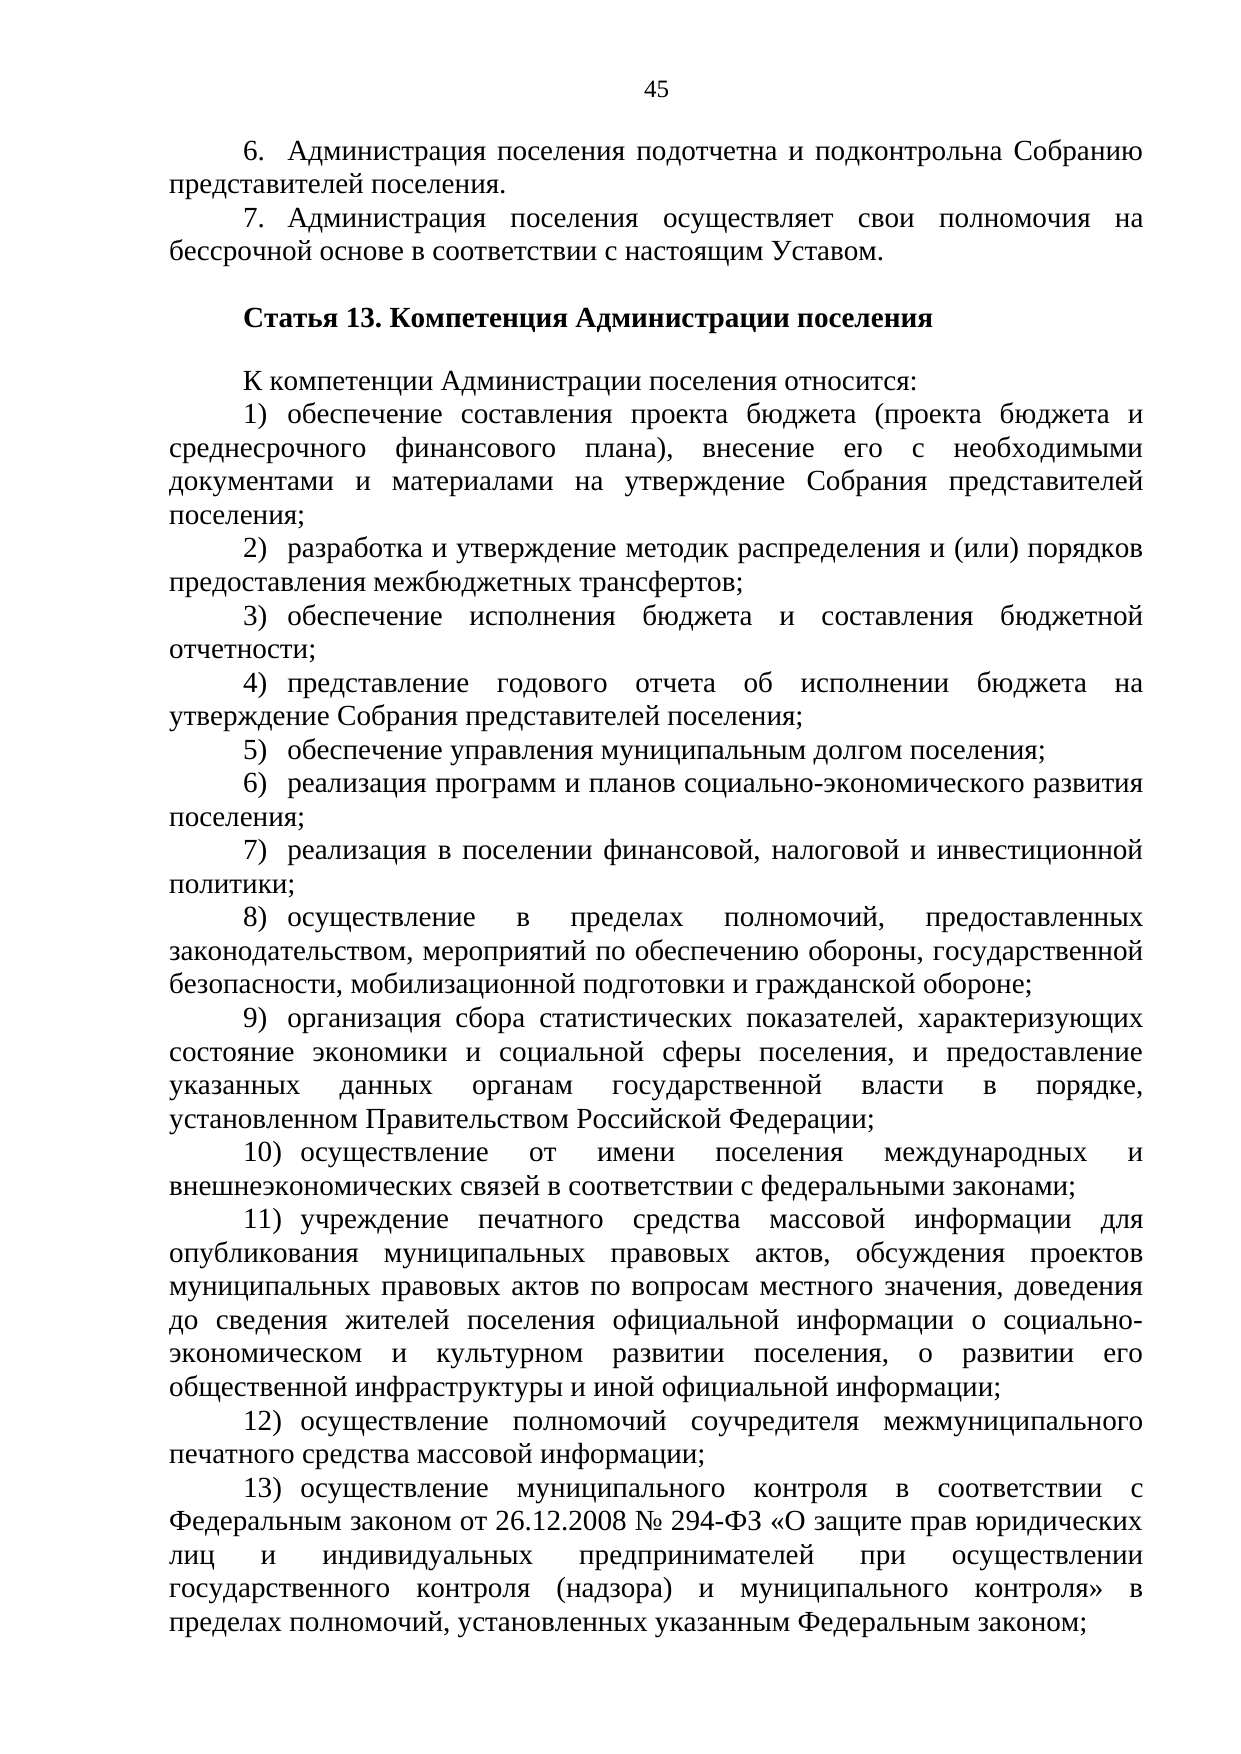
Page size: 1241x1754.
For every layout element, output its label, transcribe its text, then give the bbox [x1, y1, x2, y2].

list представление годового отчета об исполнении бюджета на утверждение Собрания представителей поселения; [169, 665, 1144, 732]
list осуществление от имени поселения международных и внешнеэкономических связей в соответствии с федеральными законами; [169, 1134, 1144, 1201]
text К компетенции Администрации поселения относится: [169, 363, 1144, 396]
list Компетенция Администрации поселения [169, 301, 1144, 334]
list Администрация поселения подотчетна и подконтрольна Собранию представителей поселения. [169, 133, 1144, 200]
list Администрация поселения осуществляет свои полномочия на бессрочной основе в соответствии с настоящим Уставом. [169, 200, 1144, 267]
list обеспечение составления проекта бюджета (проекта бюджета и среднесрочного финансового плана), внесение его с необходимыми документами и материалами на утверждение Собрания представителей поселения; [169, 396, 1144, 531]
list разработка и утверждение методик распределения и (или) порядков предоставления межбюджетных трансфертов; [169, 531, 1144, 598]
list осуществление муниципального контроля в соответствии с Федеральным законом от 26.12.2008 № 294-ФЗ «О защите прав юридических лиц и индивидуальных предпринимателей при осуществлении государственного контроля (надзора) и муниципального контроля» в пределах полномочий, установленных указанным Федеральным законом; [169, 1470, 1144, 1637]
list реализация программ и планов социально-экономического развития поселения; [169, 765, 1144, 832]
list осуществление в пределах полномочий, предоставленных законодательством, мероприятий по обеспечению обороны, государственной безопасности, мобилизационной подготовки и гражданской обороне; [169, 899, 1144, 1000]
list обеспечение управления муниципальным долгом поселения; [169, 732, 1144, 765]
list обеспечение исполнения бюджета и составления бюджетной отчетности; [169, 598, 1144, 665]
list учреждение печатного средства массовой информации для опубликования муниципальных правовых актов, обсуждения проектов муниципальных правовых актов по вопросам местного значения, доведения до сведения жителей поселения официальной информации о социально-экономическом и культурном развитии поселения, о развитии его общественной инфраструктуры и иной официальной информации; [169, 1201, 1144, 1403]
list осуществление полномочий соучредителя межмуниципального печатного средства массовой информации; [169, 1403, 1144, 1470]
list реализация в поселении финансовой, налоговой и инвестиционной политики; [169, 832, 1144, 899]
list организация сбора статистических показателей, характеризующих состояние экономики и социальной сферы поселения, и предоставление указанных данных органам государственной власти в порядке, установленном Правительством Российской Федерации; [169, 1000, 1144, 1134]
